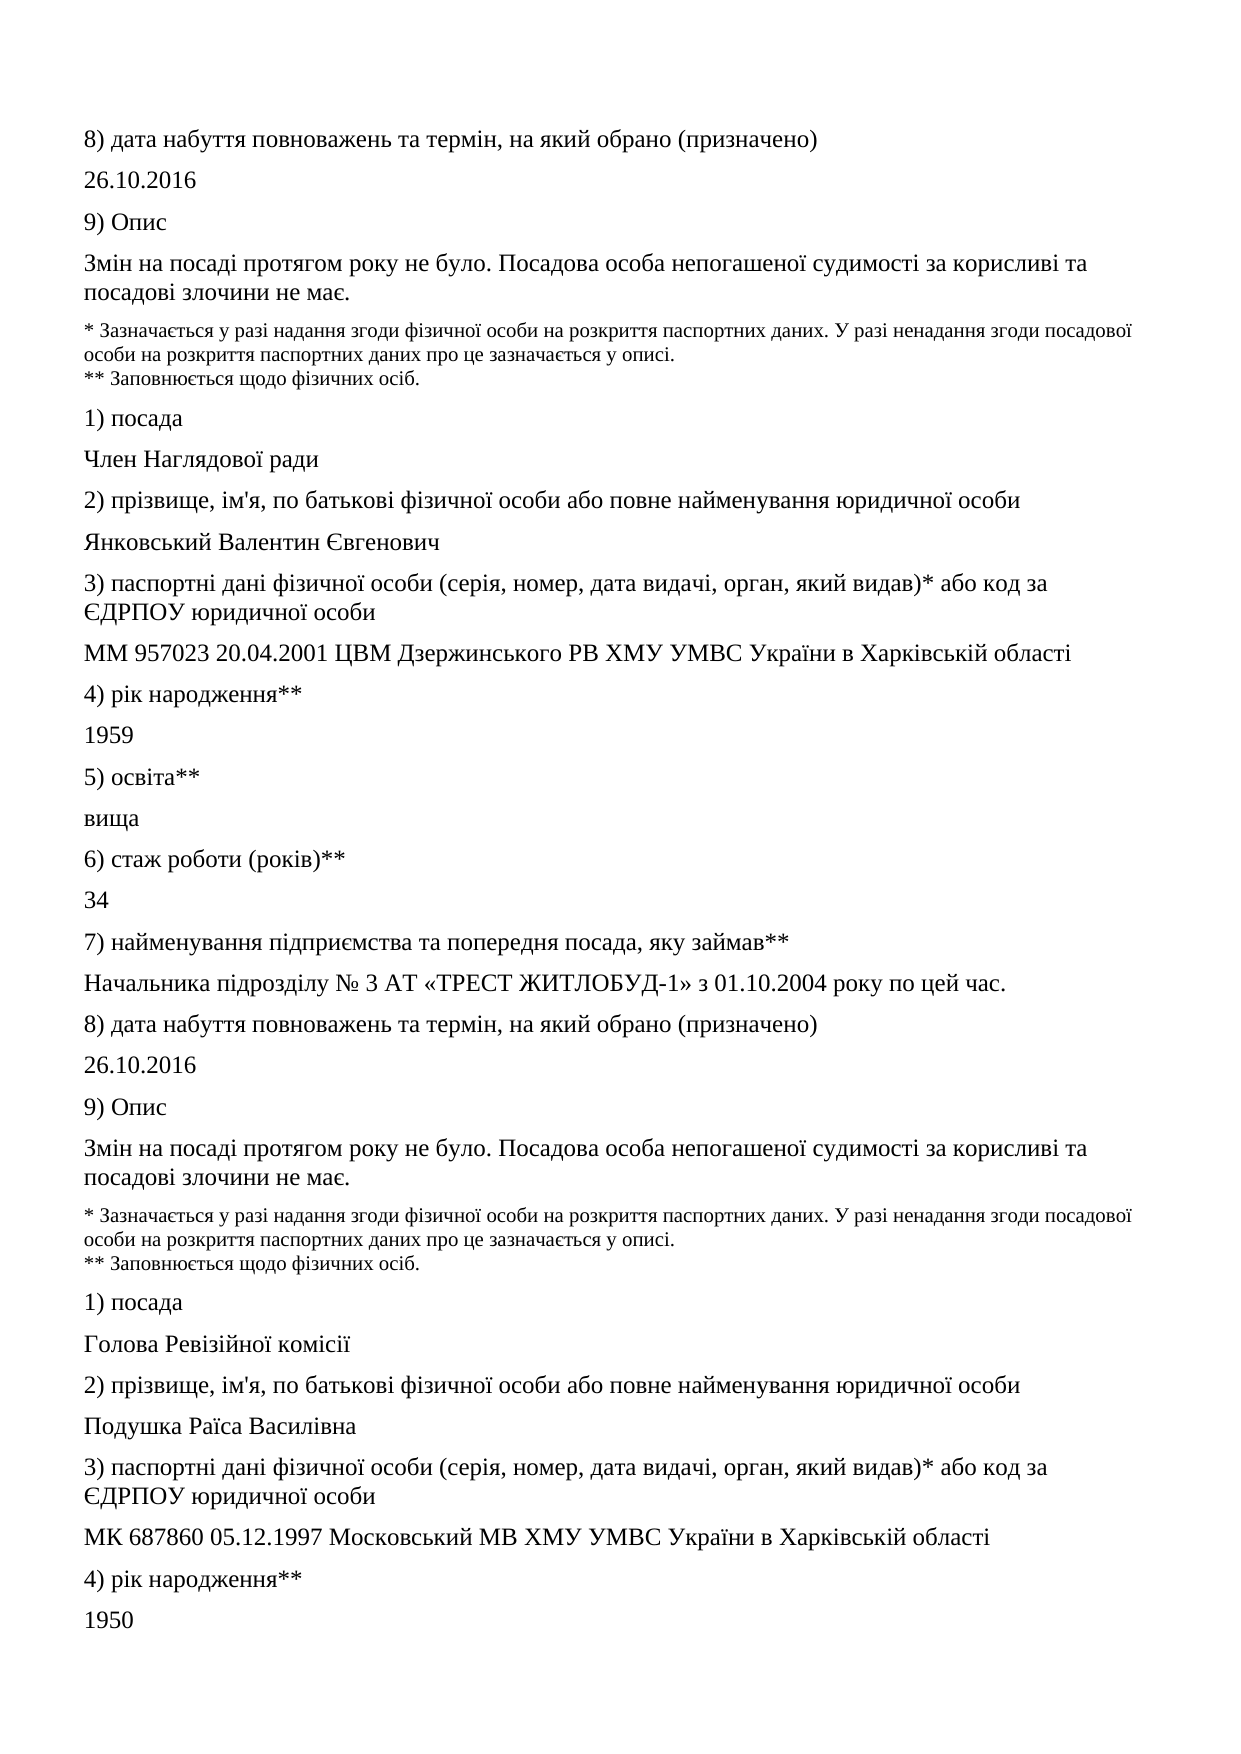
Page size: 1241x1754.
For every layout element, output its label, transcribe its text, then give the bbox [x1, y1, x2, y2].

table_cell 3) паспортні дані фізичної особи (серія, номер, дата видачі, орган, який видав)* або код за ЄДРПОУ юридичної особи [78, 1446, 1140, 1516]
table_cell ММ 957023 20.04.2001 ЦВМ Дзержинського РВ ХМУ УМВС України в Харкiвськiй областi [78, 632, 1140, 673]
table_cell 9) Опис [78, 1085, 1140, 1127]
table_cell 1959 [78, 714, 1140, 755]
table_cell 1950 [78, 1599, 1140, 1640]
table_cell МК 687860 05.12.1997 Московський МВ ХМУ УМВС України в Харкiвськiй областi [78, 1516, 1140, 1557]
table_cell * Зазначається у разі надання згоди фізичної особи на розкриття паспортних даних. У разі ненадання згоди посадової особи на розкриття паспортних даних про це зазначається у описі. ** Заповнюється щодо фізичних осіб. [78, 1197, 1140, 1281]
table_cell 6) стаж роботи (років)** [78, 838, 1140, 879]
table_cell 8) дата набуття повноважень та термін, на який обрано (призначено) [78, 1003, 1140, 1044]
table_cell 26.10.2016 [78, 159, 1140, 201]
table_cell 7) найменування підприємства та попередня посада, яку займав** [78, 920, 1140, 962]
table_cell Голова Ревiзiйної комiсiї [78, 1323, 1140, 1364]
table_cell вища [78, 797, 1140, 838]
table_cell 8) дата набуття повноважень та термін, на який обрано (призначено) [78, 118, 1140, 159]
table_cell 9) Опис [78, 201, 1140, 242]
table_cell Член Наглядової ради [78, 438, 1140, 479]
table_cell 2) прізвище, ім'я, по батькові фізичної особи або повне найменування юридичної особи [78, 479, 1140, 520]
table_cell Янковський Валентин Євгенович [78, 520, 1140, 562]
table_cell Змiн на посадi протягом року не було. Посадова особа непогашеної судимостi за корисливi та посадовi злочини не має. [78, 242, 1140, 312]
table_cell Змiн на посадi протягом року не було. Посадова особа непогашеної судимостi за корисливi та посадовi злочини не має. [78, 1127, 1140, 1197]
table_cell 3) паспортні дані фізичної особи (серія, номер, дата видачі, орган, який видав)* або код за ЄДРПОУ юридичної особи [78, 562, 1140, 632]
table_cell 1) посада [78, 397, 1140, 438]
table_cell 2) прізвище, ім'я, по батькові фізичної особи або повне найменування юридичної особи [78, 1364, 1140, 1405]
table_cell 26.10.2016 [78, 1044, 1140, 1085]
table_cell Подушка Раїса Василiвна [78, 1405, 1140, 1446]
table_cell * Зазначається у разі надання згоди фізичної особи на розкриття паспортних даних. У разі ненадання згоди посадової особи на розкриття паспортних даних про це зазначається у описі. ** Заповнюється щодо фізичних осіб. [78, 312, 1140, 397]
table_cell Начальника пiдроздiлу № 3 АТ «ТРЕСТ ЖИТЛОБУД-1» з 01.10.2004 року по цей час. [78, 962, 1140, 1003]
table_cell 34 [78, 879, 1140, 920]
table_cell 1) посада [78, 1281, 1140, 1322]
table_cell 5) освіта** [78, 755, 1140, 797]
table_cell 4) рік народження** [78, 1558, 1140, 1599]
table_cell 4) рік народження** [78, 673, 1140, 714]
